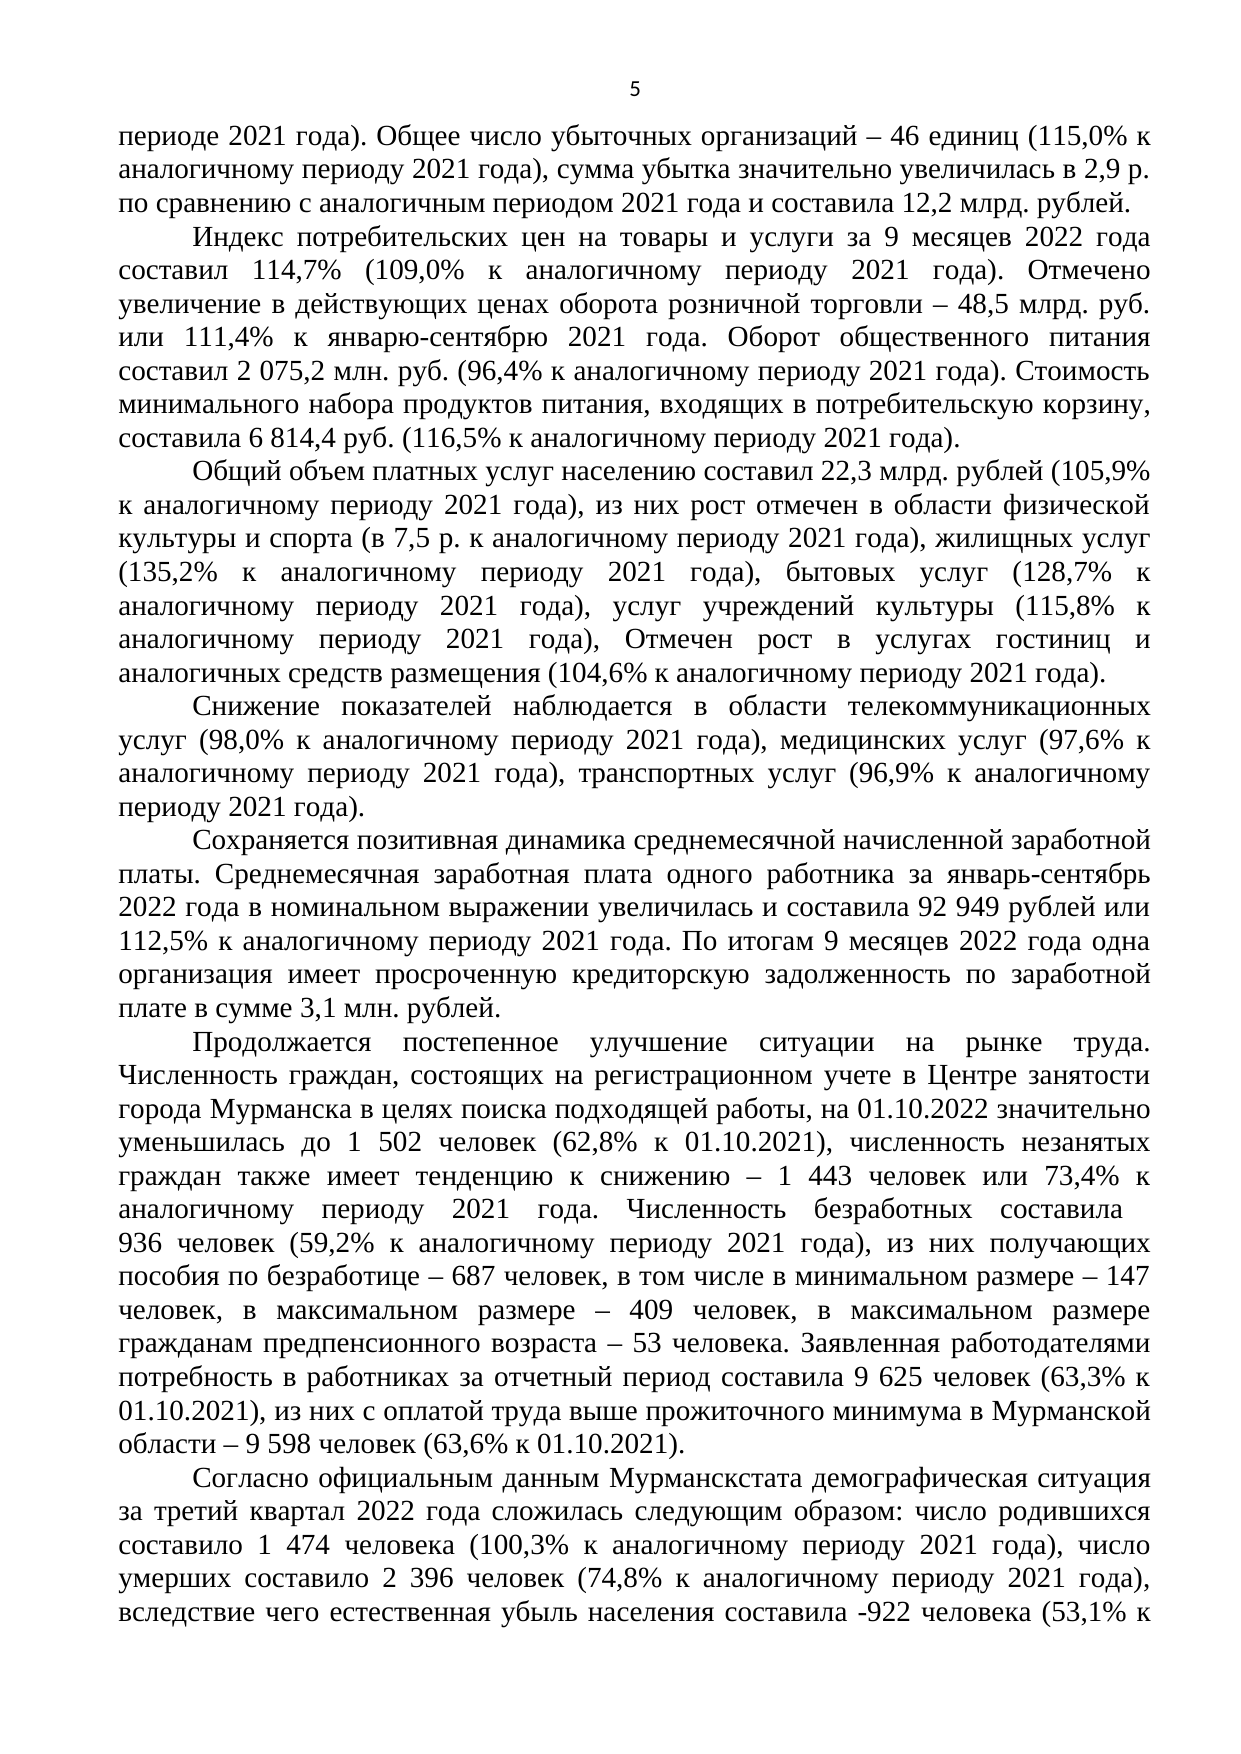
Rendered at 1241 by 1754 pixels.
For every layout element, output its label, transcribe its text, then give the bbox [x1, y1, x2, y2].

text Продолжается постепенное улучшение ситуации на рынке труда. Численность граждан, состоящих на регистрационном учете в Центре занятости города Мурманска в целях поиска подходящей работы, на 01.10.2022 значительно уменьшилась до 1 502 человек (62,8% к 01.10.2021), численность незанятых граждан также имеет тенденцию к снижению – 1 443 человек или 73,4% к аналогичному периоду 2021 года. Численность безработных составила 936 человек (59,2% к аналогичному периоду 2021 года), из них получающих пособия по безработице – 687 человек, в том числе в минимальном размере – 147 человек, в максимальном размере – 409 человек, в максимальном размере гражданам предпенсионного возраста – 53 человека. Заявленная работодателями потребность в работниках за отчетный период составила 9 625 человек (63,3% к 01.10.2021), из них с оплатой труда выше прожиточного минимума в Мурманской области – 9 598 человек (63,6% к 01.10.2021). [118, 1024, 1152, 1460]
text Сохраняется позитивная динамика среднемесячной начисленной заработной платы. Среднемесячная заработная плата одного работника за январь-сентябрь 2022 года в номинальном выражении увеличилась и составила 92 949 рублей или 112,5% к аналогичному периоду 2021 года. По итогам 9 месяцев 2022 года одна организация имеет просроченную кредиторскую задолженность по заработной плате в сумме 3,1 млн. рублей. [118, 822, 1152, 1024]
text Индекс потребительских цен на товары и услуги за 9 месяцев 2022 года составил 114,7% (109,0% к аналогичному периоду 2021 года). Отмечено увеличение в действующих ценах оборота розничной торговли – 48,5 млрд. руб. или 111,4% к январю-сентябрю 2021 года. Оборот общественного питания составил 2 075,2 млн. руб. (96,4% к аналогичному периоду 2021 года). Стоимость минимального набора продуктов питания, входящих в потребительскую корзину, составила 6 814,4 руб. (116,5% к аналогичному периоду 2021 года). [118, 219, 1152, 453]
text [118, 1460, 1152, 1627]
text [118, 118, 1152, 219]
text Снижение показателей наблюдается в области телекоммуникационных услуг (98,0% к аналогичному периоду 2021 года), медицинских услуг (97,6% к аналогичному периоду 2021 года), транспортных услуг (96,9% к аналогичному периоду 2021 года). [118, 688, 1152, 822]
text Общий объем платных услуг населению составил 22,3 млрд. рублей (105,9% к аналогичному периоду 2021 года), из них рост отмечен в области физической культуры и спорта (в 7,5 р. к аналогичному периоду 2021 года), жилищных услуг (135,2% к аналогичному периоду 2021 года), бытовых услуг (128,7% к аналогичному периоду 2021 года), услуг учреждений культуры (115,8% к аналогичному периоду 2021 года), Отмечен рост в услугах гостиниц и аналогичных средств размещения (104,6% к аналогичному периоду 2021 года). [118, 453, 1152, 688]
